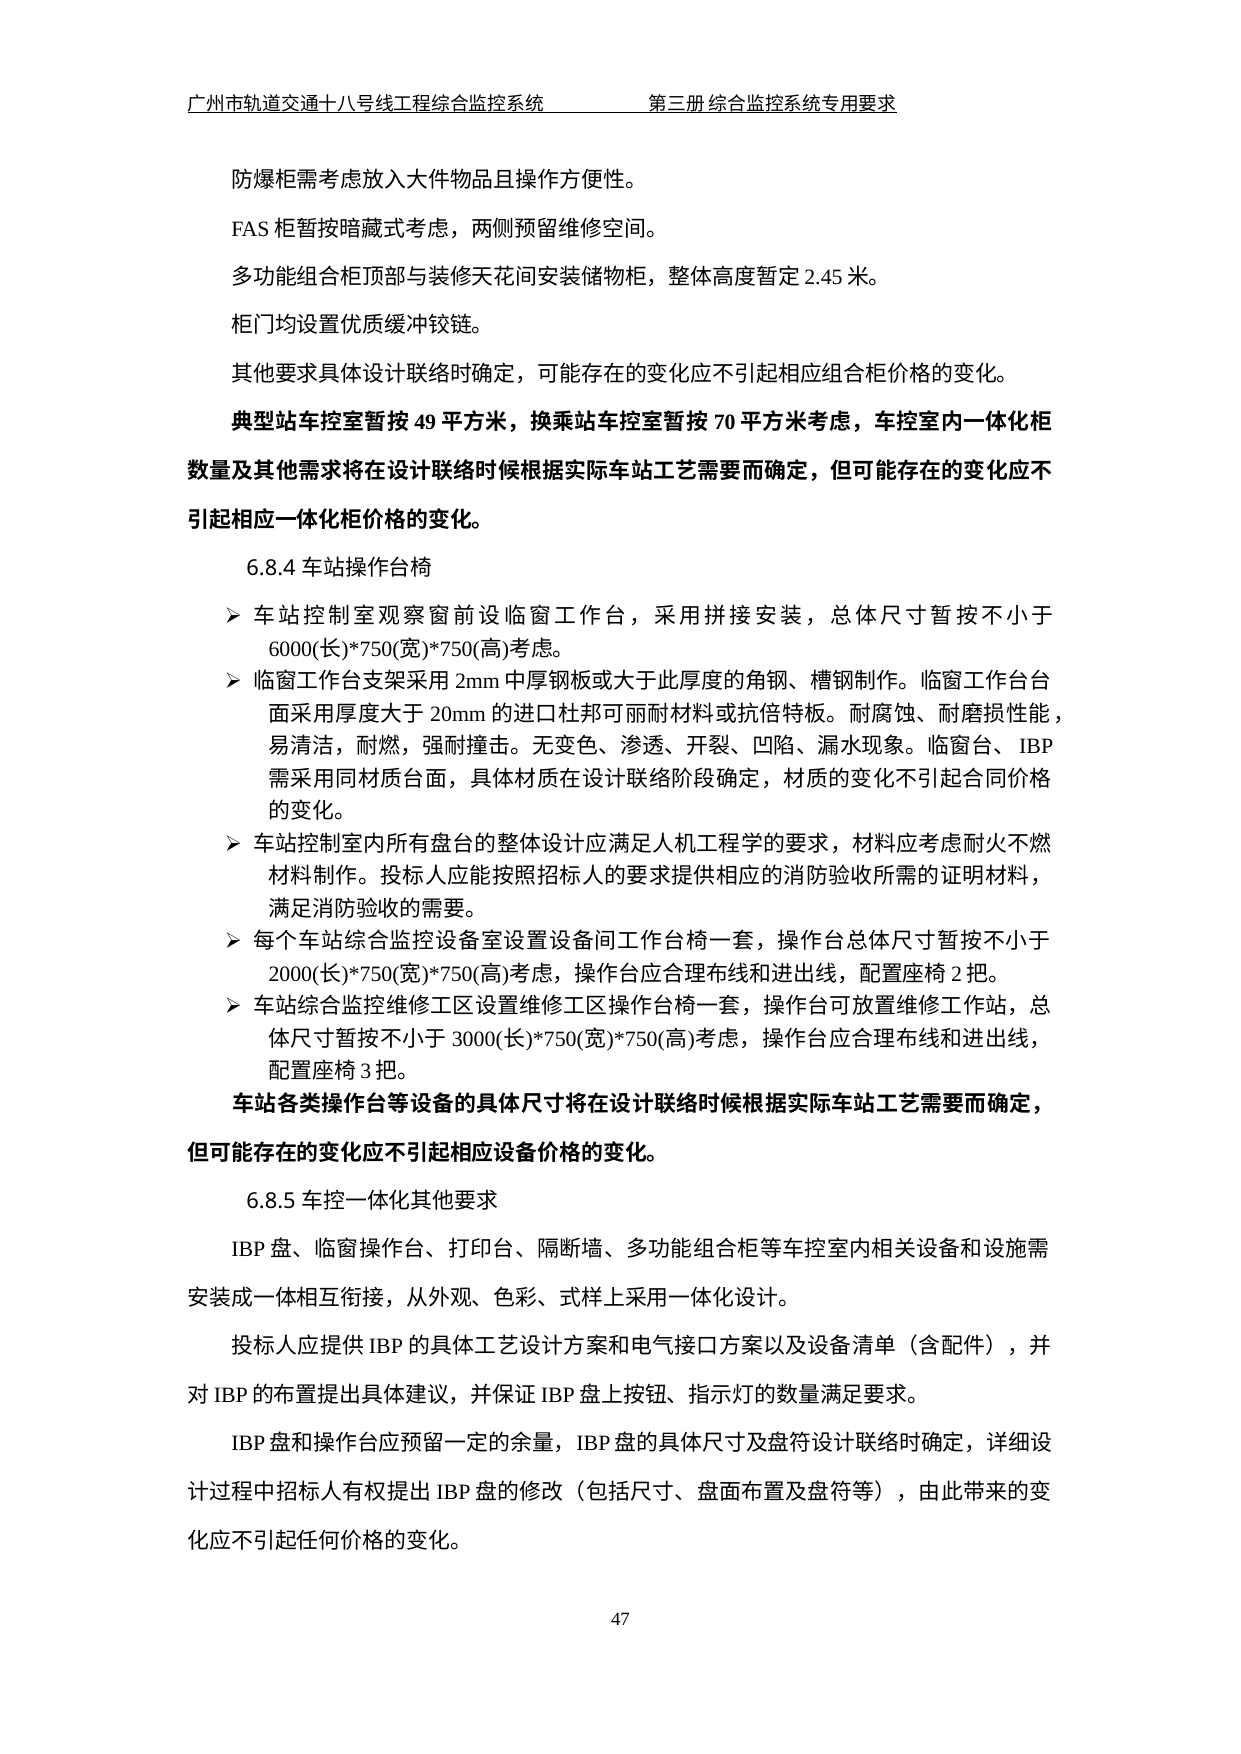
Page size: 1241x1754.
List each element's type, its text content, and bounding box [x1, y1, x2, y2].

list 车站控制室观察窗前设临窗工作台，采用拼接安装，总体尺寸暂按不小于6000(长)*750(宽)*750(高)考虑。 [224, 598, 1053, 663]
list 车站综合监控维修工区设置维修工区操作台椅一套，操作台可放置维修工作站，总体尺寸暂按不小于3000(长)*750(宽)*750(高)考虑，操作台应合理布线和进出线，配置座椅3把。 [224, 988, 1053, 1085]
text 防爆柜需考虑放入大件物品且操作方便性。 [187, 162, 1053, 194]
list 每个车站综合监控设备室设置设备间工作台椅一套，操作台总体尺寸暂按不小于2000(长)*750(宽)*750(高)考虑，操作台应合理布线和进出线，配置座椅2把。 [224, 923, 1053, 988]
text 典型站车控室暂按49平方米，换乘站车控室暂按70平方米考虑，车控室内一体化柜数量及其他需求将在设计联络时候根据实际车站工艺需要而确定，但可能存在的变化应不引起相应一体化柜价格的变化。 [187, 404, 1053, 534]
list 车站控制室内所有盘台的整体设计应满足人机工程学的要求，材料应考虑耐火不燃材料制作。投标人应能按照招标人的要求提供相应的消防验收所需的证明材料，满足消防验收的需要。 [224, 825, 1053, 923]
text 多功能组合柜顶部与装修天花间安装储物柜，整体高度暂定2.45米。 [187, 259, 1053, 291]
text 车站各类操作台等设备的具体尺寸将在设计联络时候根据实际车站工艺需要而确定，但可能存在的变化应不引起相应设备价格的变化。 [187, 1085, 1053, 1167]
text FAS柜暂按暗藏式考虑，两侧预留维修空间。 [187, 210, 1053, 243]
text 柜门均设置优质缓冲铰链。 [187, 307, 1053, 339]
text 投标人应提供IBP 的具体工艺设计方案和电气接口方案以及设备清单（含配件），并对IBP的布置提出具体建议，并保证IBP盘上按钮、指示灯的数量满足要求。 [187, 1328, 1053, 1409]
text IBP盘、临窗操作台、打印台、隔断墙、多功能组合柜等车控室内相关设备和设施需安装成一体相互衔接，从外观、色彩、式样上采用一体化设计。 [187, 1231, 1053, 1312]
list 临窗工作台支架采用2mm中厚钢板或大于此厚度的角钢、槽钢制作。临窗工作台台面采用厚度大于20mm的进口杜邦可丽耐材料或抗倍特板。耐腐蚀、耐磨损性能，易清洁，耐燃，强耐撞击。无变色、渗透、开裂、凹陷、漏水现象。临窗台、IBP需采用同材质台面，具体材质在设计联络阶段确定，材质的变化不引起合同价格的变化。 [224, 663, 1053, 825]
text IBP盘和操作台应预留一定的余量，IBP盘的具体尺寸及盘符设计联络时确定，详细设计过程中招标人有权提出IBP盘的修改（包括尺寸、盘面布置及盘符等），由此带来的变化应不引起任何价格的变化。 [187, 1425, 1053, 1555]
list 车站操作台椅 [187, 549, 1053, 582]
list 车控一体化其他要求 [187, 1182, 1053, 1215]
text 其他要求具体设计联络时确定，可能存在的变化应不引起相应组合柜价格的变化。 [187, 355, 1053, 388]
